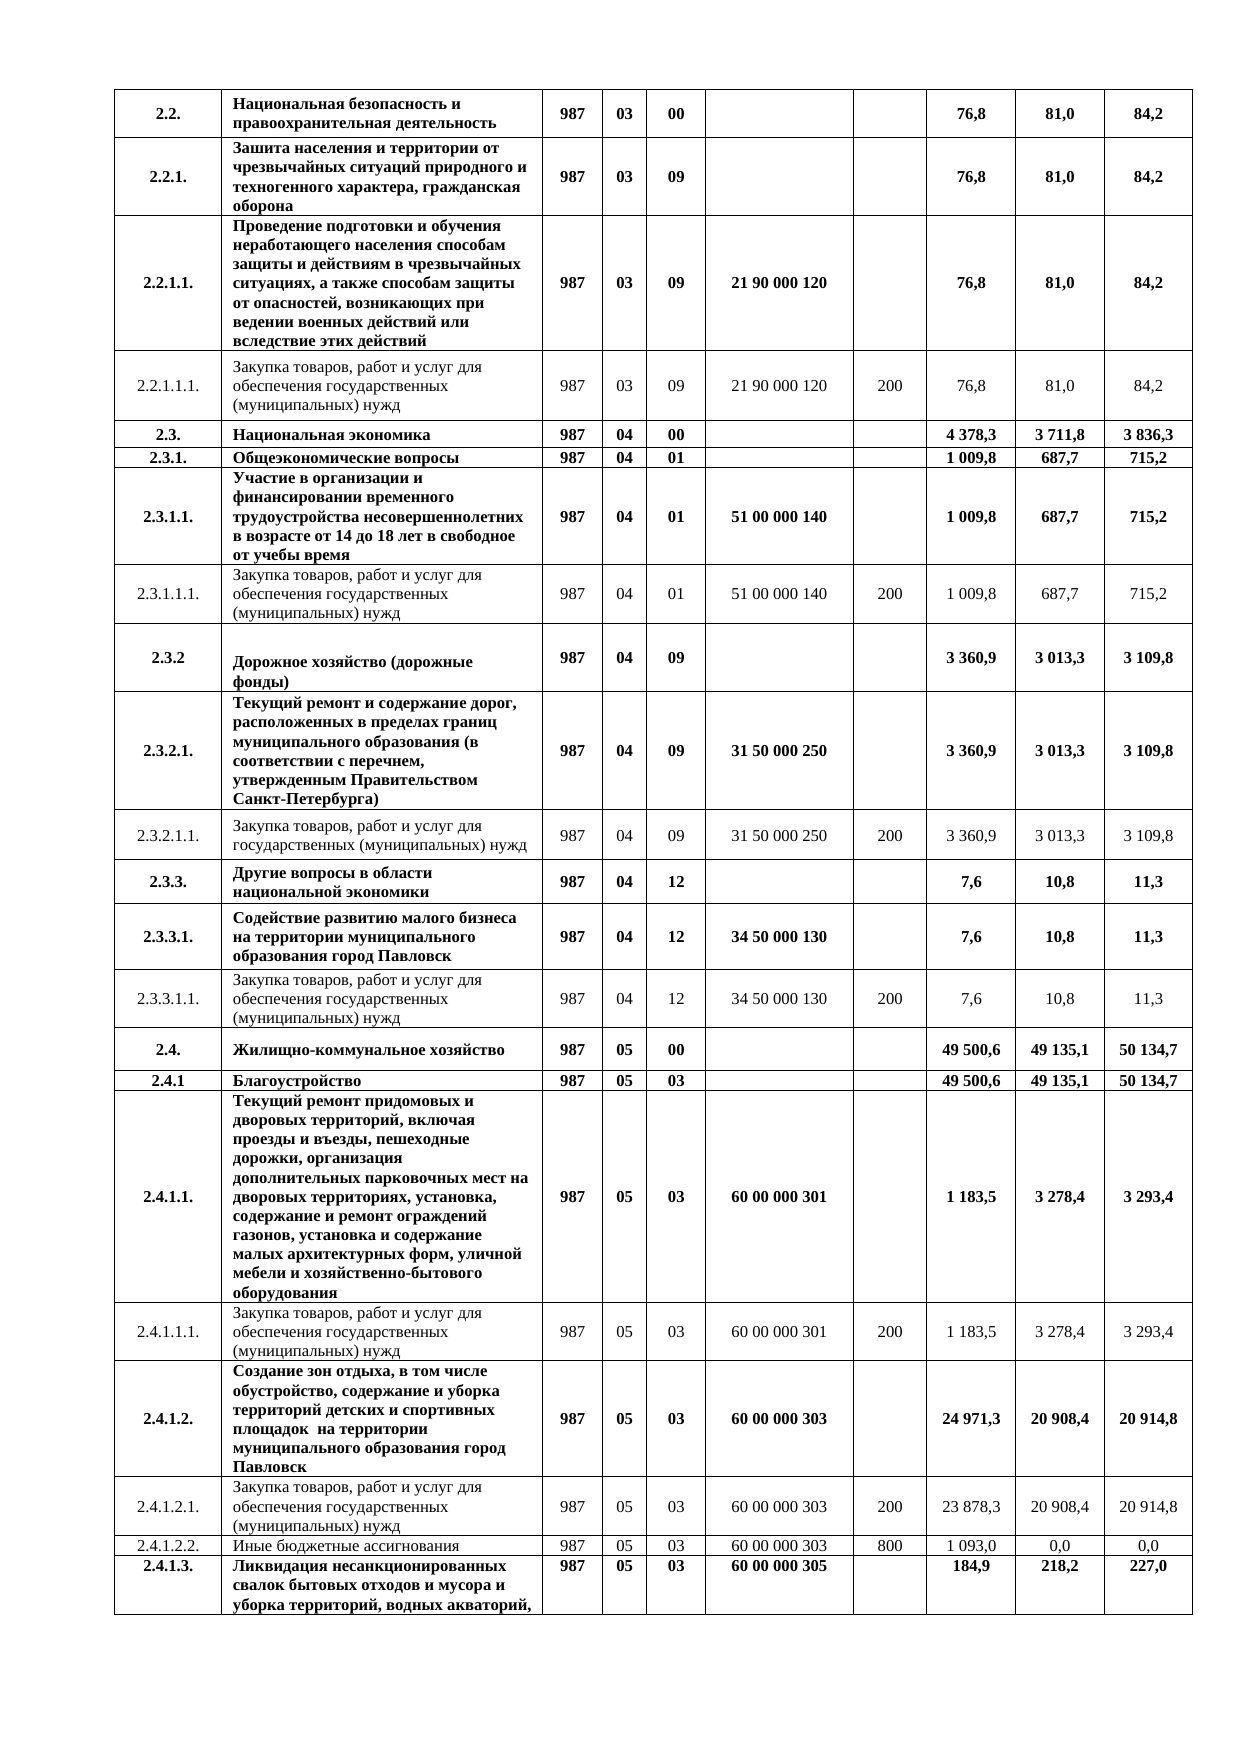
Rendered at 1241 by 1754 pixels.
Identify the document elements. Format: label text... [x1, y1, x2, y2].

table_cell 03 [647, 1361, 705, 1476]
table_cell 76,8 [927, 351, 1015, 420]
table_cell 3 013,3 [1016, 692, 1104, 809]
table_cell 84,2 [1105, 216, 1192, 350]
table_cell 10,8 [1016, 904, 1104, 969]
table_cell [854, 860, 926, 903]
table_cell 01 [647, 448, 705, 467]
table_cell 01 [647, 468, 705, 564]
table_cell 00 [647, 1028, 705, 1069]
table_cell 3 278,4 [1016, 1303, 1104, 1360]
table_cell 687,7 [1016, 448, 1104, 467]
table_cell 987 [543, 1091, 602, 1302]
table_cell 04 [603, 468, 646, 564]
table_cell 2.3.3.1.1. [115, 970, 221, 1027]
table_cell 20 908,4 [1016, 1361, 1104, 1476]
table_cell [854, 468, 926, 564]
table_cell [706, 860, 853, 903]
table_cell 60 00 000 305 [706, 1556, 853, 1613]
table_cell 51 00 000 140 [706, 565, 853, 622]
table_cell 1 183,5 [927, 1303, 1015, 1360]
table_cell 3 013,3 [1016, 810, 1104, 859]
table_cell 7,6 [927, 970, 1015, 1027]
table_cell 2.4. [115, 1028, 221, 1069]
table_cell 987 [543, 216, 602, 350]
table_cell 34 50 000 130 [706, 970, 853, 1027]
table_cell 2.3.1. [115, 448, 221, 467]
table_cell 03 [647, 1091, 705, 1302]
table_cell [854, 692, 926, 809]
table_cell 05 [603, 1361, 646, 1476]
table_cell 2.3.2.1.1. [115, 810, 221, 859]
table_cell Иные бюджетные ассигнования [222, 1536, 542, 1555]
table_cell 687,7 [1016, 565, 1104, 622]
table_cell [854, 1091, 926, 1302]
table_cell 2.2.1.1.1. [115, 351, 221, 420]
table_cell 987 [543, 565, 602, 622]
table_cell 84,2 [1105, 138, 1192, 215]
table_cell 03 [647, 1556, 705, 1613]
table_cell 09 [647, 216, 705, 350]
table_cell 184,9 [927, 1556, 1015, 1613]
table_cell 3 109,8 [1105, 624, 1192, 691]
table_cell 20 914,8 [1105, 1361, 1192, 1476]
table_cell 09 [647, 810, 705, 859]
table_cell 04 [603, 448, 646, 467]
table_cell 01 [647, 565, 705, 622]
table_cell 31 50 000 250 [706, 810, 853, 859]
table_cell 987 [543, 1477, 602, 1535]
table_cell 3 293,4 [1105, 1091, 1192, 1302]
table_cell [706, 421, 853, 447]
table_cell 715,2 [1105, 565, 1192, 622]
table_cell 987 [543, 624, 602, 691]
table_cell 1 009,8 [927, 565, 1015, 622]
table_cell 987 [543, 138, 602, 215]
table_cell 20 908,4 [1016, 1477, 1104, 1535]
table_cell Текущий ремонт и содержание дорог, расположенных в пределах границ муниципального образования (в соответствии с перечнем, утвержденным Правительством Санкт-Петербурга) [222, 692, 542, 809]
table_cell 60 00 000 301 [706, 1303, 853, 1360]
table_cell 81,0 [1016, 138, 1104, 215]
table_cell 00 [647, 90, 705, 137]
table_cell [854, 1028, 926, 1069]
table_cell 1 009,8 [927, 448, 1015, 467]
table_cell 2.3.2.1. [115, 692, 221, 809]
table_cell Закупка товаров, работ и услуг для обеспечения государственных (муниципальных) нужд [222, 565, 542, 622]
table_cell 800 [854, 1536, 926, 1555]
table_cell 200 [854, 565, 926, 622]
table_cell 3 013,3 [1016, 624, 1104, 691]
table_cell Зашита населения и территории от чрезвычайных ситуаций природного и техногенного характера, гражданская оборона [222, 138, 542, 215]
table_cell 49 135,1 [1016, 1071, 1104, 1090]
table_cell 987 [543, 860, 602, 903]
table_cell 1 183,5 [927, 1091, 1015, 1302]
table_cell 2.3.3.1. [115, 904, 221, 969]
table_cell 84,2 [1105, 90, 1192, 137]
table_cell 2.3.2 [115, 624, 221, 691]
table_cell 987 [543, 810, 602, 859]
table_cell 03 [603, 216, 646, 350]
table_cell Закупка товаров, работ и услуг для обеспечения государственных (муниципальных) нужд [222, 351, 542, 420]
table_cell 09 [647, 138, 705, 215]
table_cell Закупка товаров, работ и услуг для обеспечения государственных (муниципальных) нужд [222, 1303, 542, 1360]
table_cell 200 [854, 1303, 926, 1360]
table_cell Закупка товаров, работ и услуг для обеспечения государственных (муниципальных) нужд [222, 1477, 542, 1535]
table_cell [706, 448, 853, 467]
table_cell 715,2 [1105, 448, 1192, 467]
table_cell 1 009,8 [927, 468, 1015, 564]
table_cell 200 [854, 1477, 926, 1535]
table_cell 11,3 [1105, 904, 1192, 969]
table_cell 987 [543, 448, 602, 467]
table_cell 84,2 [1105, 351, 1192, 420]
table_cell 987 [543, 692, 602, 809]
table_cell Национальная безопасность и правоохранительная деятельность [222, 90, 542, 137]
table_cell 03 [647, 1303, 705, 1360]
table_cell Дорожное хозяйство (дорожные фонды) [222, 624, 542, 691]
table_cell [854, 624, 926, 691]
table_cell 76,8 [927, 138, 1015, 215]
table_cell 11,3 [1105, 970, 1192, 1027]
table_cell 3 293,4 [1105, 1303, 1192, 1360]
table_cell 2.2.1. [115, 138, 221, 215]
table_cell 03 [603, 138, 646, 215]
table_cell 200 [854, 351, 926, 420]
table_cell 3 360,9 [927, 624, 1015, 691]
table_cell 81,0 [1016, 216, 1104, 350]
table_cell 987 [543, 1361, 602, 1476]
table_cell [854, 1361, 926, 1476]
table_cell [854, 1071, 926, 1090]
table_cell Общеэкономические вопросы [222, 448, 542, 467]
table_cell 2.4.1.2.2. [115, 1536, 221, 1555]
table_cell [854, 138, 926, 215]
table_cell 04 [603, 860, 646, 903]
table_cell 09 [647, 351, 705, 420]
table_cell 2.3. [115, 421, 221, 447]
table_cell 04 [603, 692, 646, 809]
table_cell 05 [603, 1536, 646, 1555]
table_cell 60 00 000 303 [706, 1361, 853, 1476]
table_cell Благоустройство [222, 1071, 542, 1090]
table_cell 3 836,3 [1105, 421, 1192, 447]
table_cell [854, 448, 926, 467]
table_cell 2.4.1.2.1. [115, 1477, 221, 1535]
table_cell 3 109,8 [1105, 810, 1192, 859]
table_cell 987 [543, 970, 602, 1027]
table_cell Закупка товаров, работ и услуг для обеспечения государственных (муниципальных) нужд [222, 970, 542, 1027]
table_cell 987 [543, 1071, 602, 1090]
table_cell 987 [543, 1556, 602, 1613]
table_cell Национальная экономика [222, 421, 542, 447]
table_cell 60 00 000 303 [706, 1536, 853, 1555]
table_cell 04 [603, 904, 646, 969]
table_cell 03 [603, 351, 646, 420]
table_cell 2.4.1.2. [115, 1361, 221, 1476]
table_cell 0,0 [1016, 1536, 1104, 1555]
table_cell 50 134,7 [1105, 1028, 1192, 1069]
table_cell 3 360,9 [927, 692, 1015, 809]
table_cell Проведение подготовки и обучения неработающего населения способам защиты и действиям в чрезвычайных ситуациях, а также способам защиты от опасностей, возникающих при ведении военных действий или вследствие этих действий [222, 216, 542, 350]
table_cell [854, 904, 926, 969]
table_cell 2.3.1.1.1. [115, 565, 221, 622]
table_cell 05 [603, 1091, 646, 1302]
table_cell 50 134,7 [1105, 1071, 1192, 1090]
table_cell 1 093,0 [927, 1536, 1015, 1555]
table_cell 05 [603, 1303, 646, 1360]
table_cell 200 [854, 970, 926, 1027]
table_cell 10,8 [1016, 860, 1104, 903]
table_cell 05 [603, 1477, 646, 1535]
table_cell 987 [543, 90, 602, 137]
table_cell 04 [603, 970, 646, 1027]
table_cell Содействие развитию малого бизнеса на территории муниципального образования город Павловск [222, 904, 542, 969]
table_cell 987 [543, 468, 602, 564]
table_cell 76,8 [927, 90, 1015, 137]
table_cell 987 [543, 1303, 602, 1360]
table_cell 03 [647, 1071, 705, 1090]
table_cell 76,8 [927, 216, 1015, 350]
table_cell 09 [647, 692, 705, 809]
table_cell Жилищно-коммунальное хозяйство [222, 1028, 542, 1069]
table_cell [854, 421, 926, 447]
table_cell 31 50 000 250 [706, 692, 853, 809]
table_cell 227,0 [1105, 1556, 1192, 1613]
table_cell 23 878,3 [927, 1477, 1015, 1535]
table_cell 49 135,1 [1016, 1028, 1104, 1069]
table_cell 2.3.3. [115, 860, 221, 903]
table_cell 3 278,4 [1016, 1091, 1104, 1302]
table_cell [706, 624, 853, 691]
table_cell 49 500,6 [927, 1028, 1015, 1069]
table_cell 2.2.1.1. [115, 216, 221, 350]
table_cell 4 378,3 [927, 421, 1015, 447]
table_cell 34 50 000 130 [706, 904, 853, 969]
table_cell 987 [543, 1536, 602, 1555]
table_cell 2.4.1.3. [115, 1556, 221, 1613]
table_cell [854, 90, 926, 137]
table_cell 04 [603, 565, 646, 622]
table_cell 987 [543, 351, 602, 420]
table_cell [222, 1556, 542, 1613]
table_cell 81,0 [1016, 90, 1104, 137]
table_cell 04 [603, 810, 646, 859]
table_cell 05 [603, 1028, 646, 1069]
table_cell 12 [647, 970, 705, 1027]
table_cell 3 711,8 [1016, 421, 1104, 447]
table_cell 24 971,3 [927, 1361, 1015, 1476]
table_cell 21 90 000 120 [706, 216, 853, 350]
table_cell 05 [603, 1071, 646, 1090]
table_cell 09 [647, 624, 705, 691]
table_cell 3 360,9 [927, 810, 1015, 859]
table_cell 60 00 000 303 [706, 1477, 853, 1535]
table_cell 20 914,8 [1105, 1477, 1192, 1535]
table_cell 03 [603, 90, 646, 137]
table_cell 7,6 [927, 860, 1015, 903]
table_cell 04 [603, 624, 646, 691]
table_cell 05 [603, 1556, 646, 1613]
table_cell 2.3.1.1. [115, 468, 221, 564]
table_cell 987 [543, 904, 602, 969]
table_cell Закупка товаров, работ и услуг для государственных (муниципальных) нужд [222, 810, 542, 859]
table_cell 12 [647, 904, 705, 969]
table_cell Участие в организации и финансировании временного трудоустройства несовершеннолетних в возрасте от 14 до 18 лет в свободное от учебы время [222, 468, 542, 564]
table_cell 2.2. [115, 90, 221, 137]
table_cell [706, 1028, 853, 1069]
table_cell 21 90 000 120 [706, 351, 853, 420]
table_cell 200 [854, 810, 926, 859]
table_cell [854, 216, 926, 350]
table_cell 2.4.1.1. [115, 1091, 221, 1302]
table_cell Создание зон отдыха, в том числе обустройство, содержание и уборка территорий детских и спортивных площадок на территории муниципального образования город Павловск [222, 1361, 542, 1476]
table_cell 218,2 [1016, 1556, 1104, 1613]
table_cell 51 00 000 140 [706, 468, 853, 564]
table_cell Текущий ремонт придомовых и дворовых территорий, включая проезды и въезды, пешеходные дорожки, организация дополнительных парковочных мест на дворовых территориях, установка, содержание и ремонт ограждений газонов, установка и содержание малых архитектурных форм, уличной мебели и хозяйственно-бытового оборудования [222, 1091, 542, 1302]
table_cell [706, 90, 853, 137]
table_cell 2.4.1.1.1. [115, 1303, 221, 1360]
table_cell 987 [543, 421, 602, 447]
table_cell [854, 1556, 926, 1613]
table_cell 987 [543, 1028, 602, 1069]
table_cell 04 [603, 421, 646, 447]
table_cell [706, 138, 853, 215]
table_cell 60 00 000 301 [706, 1091, 853, 1302]
table_cell 00 [647, 421, 705, 447]
table_cell Другие вопросы в области национальной экономики [222, 860, 542, 903]
table_cell 12 [647, 860, 705, 903]
table_cell 687,7 [1016, 468, 1104, 564]
table_cell 7,6 [927, 904, 1015, 969]
table_cell 03 [647, 1536, 705, 1555]
table_cell 715,2 [1105, 468, 1192, 564]
table_cell [706, 1071, 853, 1090]
table_cell 81,0 [1016, 351, 1104, 420]
table_cell 10,8 [1016, 970, 1104, 1027]
table_cell 3 109,8 [1105, 692, 1192, 809]
table_cell 2.4.1 [115, 1071, 221, 1090]
table_cell 03 [647, 1477, 705, 1535]
table_cell 0,0 [1105, 1536, 1192, 1555]
table_cell 11,3 [1105, 860, 1192, 903]
table_cell 49 500,6 [927, 1071, 1015, 1090]
